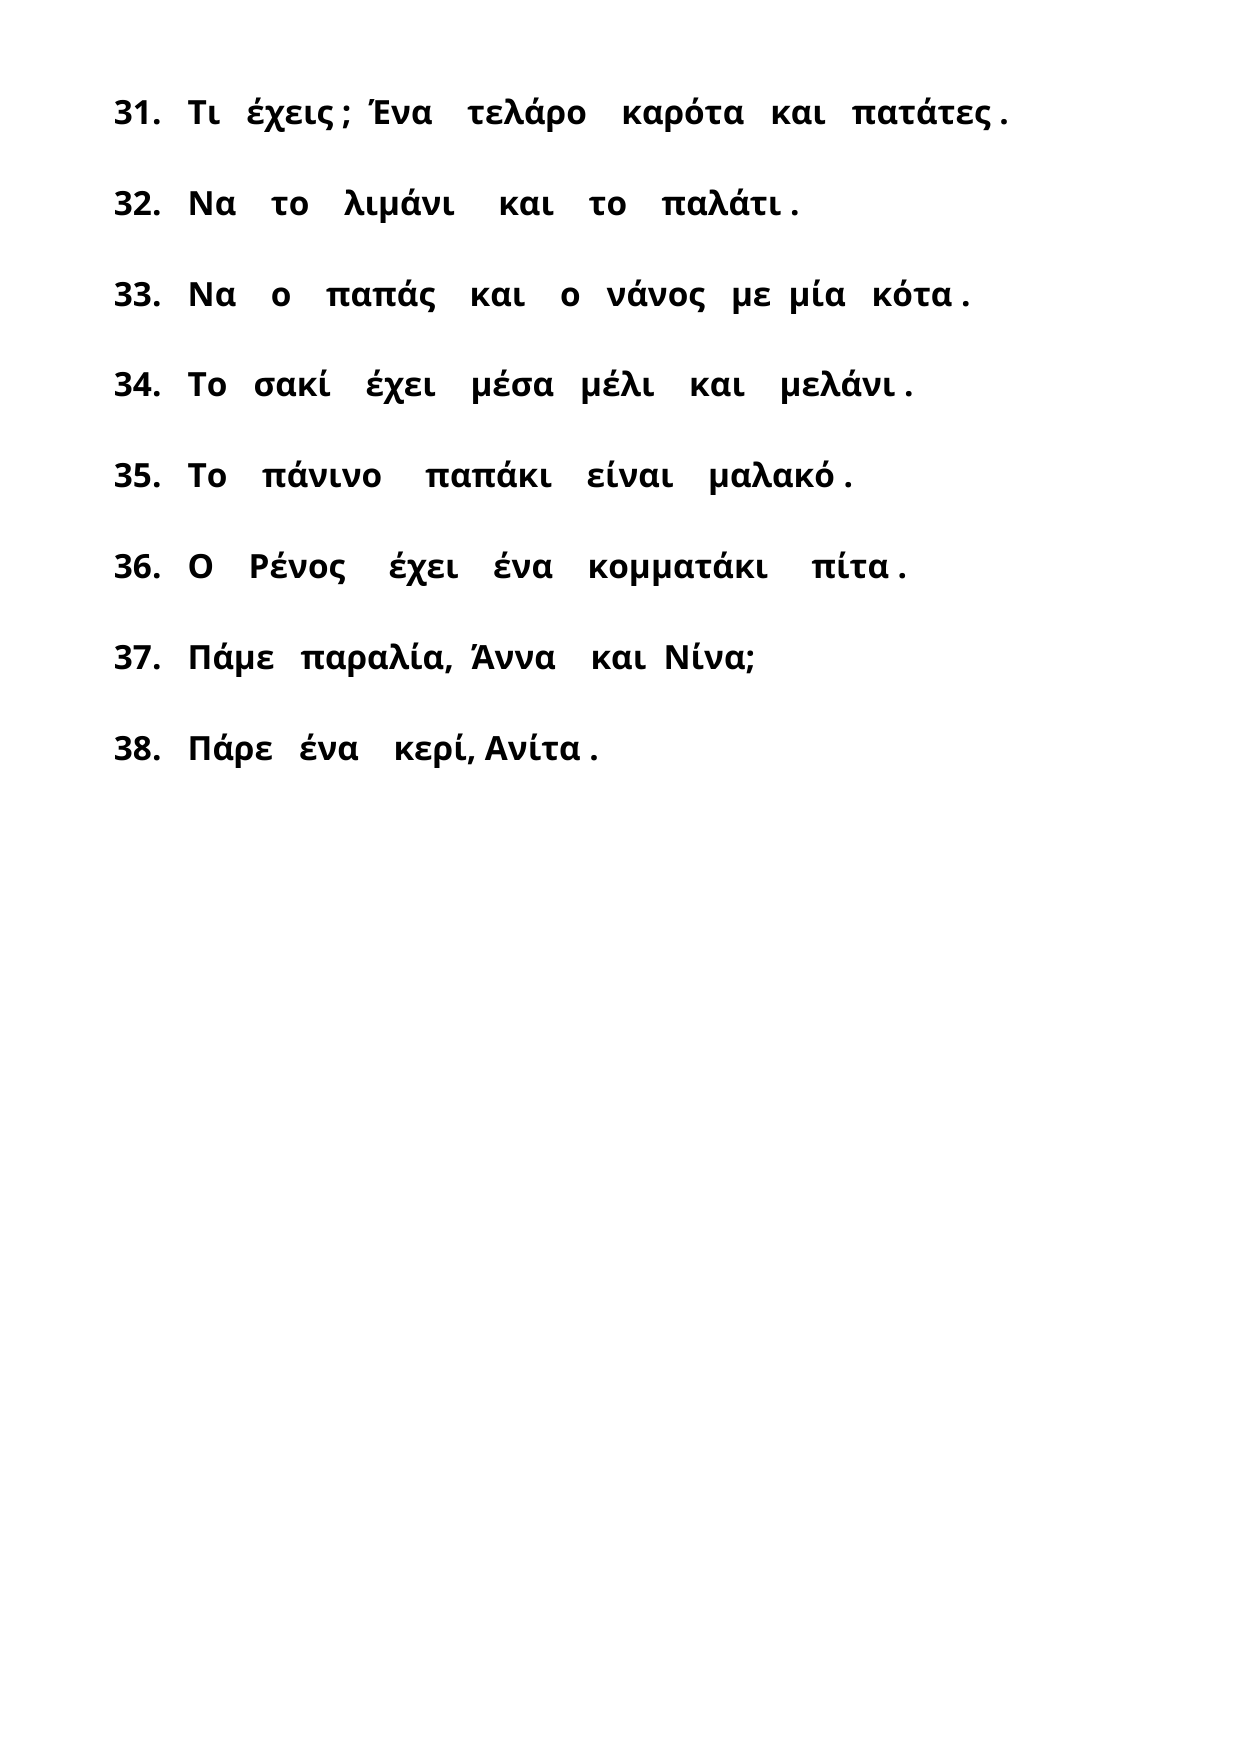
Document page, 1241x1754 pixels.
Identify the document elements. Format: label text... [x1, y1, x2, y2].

list Να το λιμάνι και το παλάτι . [114, 179, 1192, 225]
list Να ο παπάς και ο νάνος με μία κότα . [114, 270, 1192, 316]
list Το πάνινο παπάκι είναι μαλακό . [114, 452, 1192, 497]
list Το σακί έχει μέσα μέλι και μελάνι . [114, 361, 1192, 407]
list Τι έχεις ; Ένα τελάρο καρότα και πατάτες . [114, 89, 1192, 134]
list Πάρε ένα κερί, Ανίτα . [114, 724, 1192, 770]
list Ο Ρένος έχει ένα κομματάκι πίτα . [114, 543, 1192, 588]
list Πάμε παραλία, Άννα και Νίνα; [114, 634, 1192, 679]
